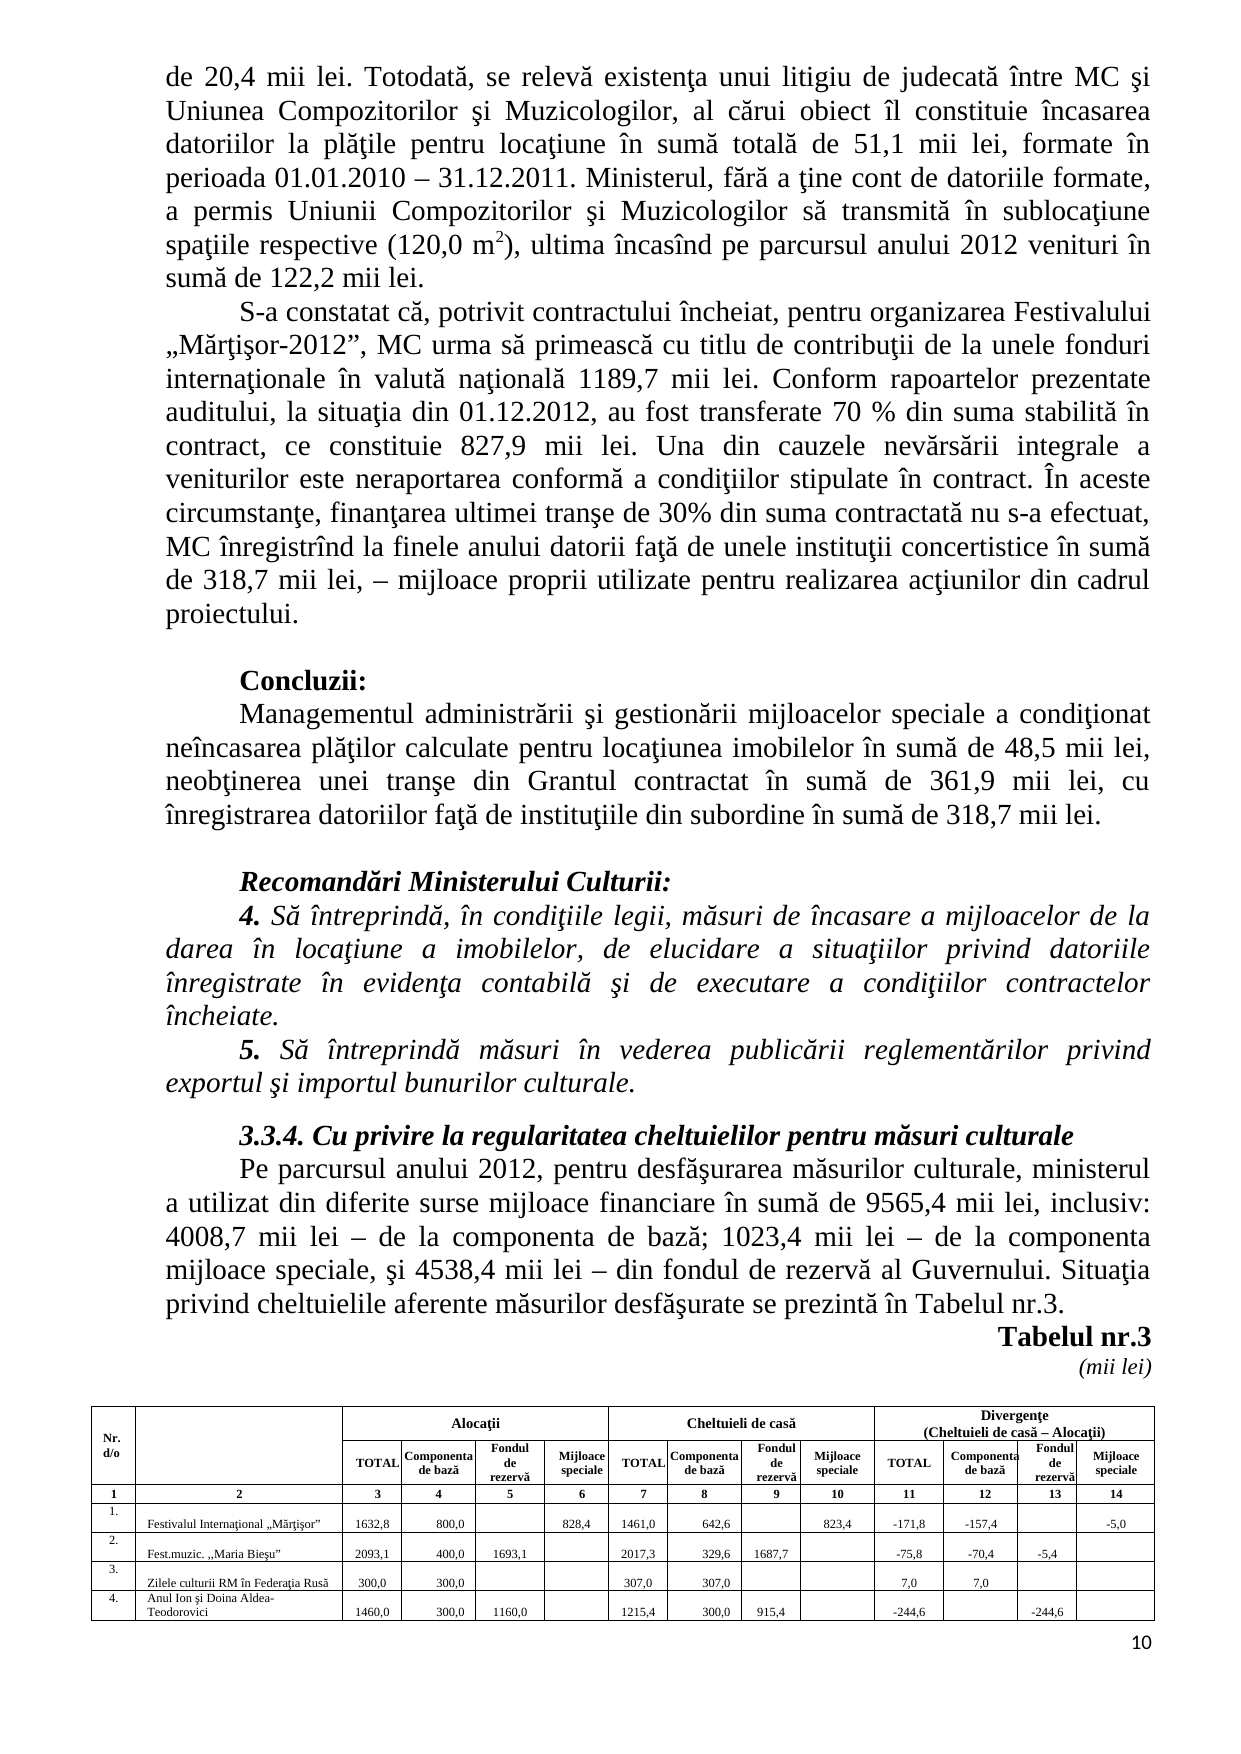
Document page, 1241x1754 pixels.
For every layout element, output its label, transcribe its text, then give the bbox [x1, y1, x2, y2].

table_cell 7,0 [944, 1562, 1017, 1590]
table_cell 300,0 [343, 1562, 401, 1590]
table_cell Componenta de bază [402, 1441, 475, 1484]
table_cell 1693,1 [476, 1533, 544, 1561]
table_cell [944, 1591, 1017, 1619]
table_cell 3. [92, 1562, 135, 1590]
table_cell Fondul de rezervă [742, 1441, 800, 1484]
table_cell [801, 1562, 874, 1590]
table_cell [1077, 1562, 1154, 1590]
table_cell 1460,0 [343, 1591, 401, 1619]
table_cell -244,6 [875, 1591, 943, 1619]
table_cell TOTAL [875, 1441, 943, 1484]
table_cell Mijloace speciale [545, 1441, 608, 1484]
table_cell 4 [402, 1485, 475, 1503]
table_cell 400,0 [402, 1533, 475, 1561]
table_cell 2 [136, 1485, 342, 1503]
table_cell [1018, 1562, 1076, 1590]
table_header Divergenţe (Cheltuieli de casă – Alocaţii) [875, 1407, 1154, 1440]
table_cell [476, 1562, 544, 1590]
table_cell -5,0 [1077, 1504, 1154, 1532]
table_cell TOTAL [343, 1441, 401, 1484]
table_cell 3 [343, 1485, 401, 1503]
text S-a constatat că, potrivit contractului încheiat, pentru organizarea Festivalului „Mărţişor-2012”, MC urma să primească cu titlu de contribuţii de la unele fonduri internaţionale în valută naţională 1189,7 mii lei. Conform rapoartelor prezentate auditului, la situaţia din 01.12.2012, au fost transferate 70 % din suma stabilită în contract, ce constituie 827,9 mii lei. Una din cauzele nevărsării integrale a veniturilor este neraportarea conformă a condiţiilor stipulate în contract. În aceste circumstanţe, finanţarea ultimei tranşe de 30% din suma contractată nu s-a efectuat, MC înregistrînd la finele anului datorii faţă de unele instituţii concertistice în sumă de 318,7 mii lei, – mijloace proprii utilizate pentru realizarea acţiunilor din cadrul proiectului. [165, 294, 1152, 629]
table_cell 1160,0 [476, 1591, 544, 1619]
table_cell 307,0 [609, 1562, 667, 1590]
table_cell 5 [476, 1485, 544, 1503]
table_cell 1. [92, 1504, 135, 1532]
table_cell 9 [742, 1485, 800, 1503]
table_header Cheltuieli de casă [609, 1407, 874, 1440]
table_cell 1461,0 [609, 1504, 667, 1532]
table_cell [1018, 1504, 1076, 1532]
table_cell [1077, 1533, 1154, 1561]
table_cell 642,6 [668, 1504, 741, 1532]
table_cell Zilele culturii RM în Federaţia Rusă [136, 1562, 342, 1590]
table_header Nr.d/o [92, 1407, 135, 1484]
list 5. Să întreprindă măsuri în vederea publicării reglementărilor privind exportul şi importul bunurilor culturale. [165, 1032, 1152, 1099]
table_cell -75,8 [875, 1533, 943, 1561]
table_cell 2017,3 [609, 1533, 667, 1561]
table_cell 1215,4 [609, 1591, 667, 1619]
table_cell [742, 1562, 800, 1590]
table_cell 7 [609, 1485, 667, 1503]
table_cell 1 [92, 1485, 135, 1503]
table_cell 2. [92, 1533, 135, 1561]
table_cell [545, 1591, 608, 1619]
text Pe parcursul anului 2012, pentru desfăşurarea măsurilor culturale, ministerul a utilizat din diferite surse mijloace financiare în sumă de 9565,4 mii lei, inclusiv: 4008,7 mii lei – de la componenta de bază; 1023,4 mii lei – de la componenta mijloace speciale, şi 4538,4 mii lei – din fondul de rezervă al Guvernului. Situaţia privind cheltuielile aferente măsurilor desfăşurate se prezintă în Tabelul nr.3. [165, 1152, 1152, 1319]
text (mii lei) [165, 1353, 1152, 1379]
table_cell Fest.muzic. ,,Maria Bieşu” [136, 1533, 342, 1561]
table_cell Componenta de bază [668, 1441, 741, 1484]
table_cell TOTAL [609, 1441, 667, 1484]
table_cell 915,4 [742, 1591, 800, 1619]
table_cell [742, 1504, 800, 1532]
table_cell -244,6 [1018, 1591, 1076, 1619]
table_cell -70,4 [944, 1533, 1017, 1561]
table_cell 14 [1077, 1485, 1154, 1503]
table_cell [545, 1533, 608, 1561]
table_cell [801, 1533, 874, 1561]
table_cell 1687,7 [742, 1533, 800, 1561]
table_cell 8 [668, 1485, 741, 1503]
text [165, 59, 1152, 294]
table_cell 800,0 [402, 1504, 475, 1532]
table_header [136, 1407, 342, 1484]
text Recomandări Ministerului Culturii: [165, 864, 1152, 898]
table_cell 11 [875, 1485, 943, 1503]
text 4. Să întreprindă, în condiţiile legii, măsuri de încasare a mijloacelor de la darea în locaţiune a imobilelor, de elucidare a situaţiilor privind datoriile înregistrate în evidenţa contabilă şi de executare a condiţiilor contractelor încheiate. [165, 898, 1152, 1032]
table_cell 7,0 [875, 1562, 943, 1590]
table_cell Fondul de rezervă [476, 1441, 544, 1484]
table_cell 12 [944, 1485, 1017, 1503]
table_cell 6 [545, 1485, 608, 1503]
table_cell [476, 1504, 544, 1532]
text Tabelul nr.3 [165, 1319, 1152, 1353]
table_cell 823,4 [801, 1504, 874, 1532]
table_cell [801, 1591, 874, 1619]
table_cell 307,0 [668, 1562, 741, 1590]
table_cell 1632,8 [343, 1504, 401, 1532]
text Managementul administrării şi gestionării mijloacelor speciale a condiţionat neîncasarea plăţilor calculate pentru locaţiunea imobilelor în sumă de 48,5 mii lei, neobţinerea unei tranşe din Grantul contractat în sumă de 361,9 mii lei, cu înregistrarea datoriilor faţă de instituţiile din subordine în sumă de 318,7 mii lei. [165, 696, 1152, 831]
table_cell 300,0 [402, 1562, 475, 1590]
list 3.3.4. Cu privire la regularitatea cheltuielilor pentru măsuri culturale [165, 1118, 1152, 1152]
table_cell -5,4 [1018, 1533, 1076, 1561]
table_cell 10 [801, 1485, 874, 1503]
table_cell 828,4 [545, 1504, 608, 1532]
table_cell 13 [1018, 1485, 1076, 1503]
table_cell Mijloace speciale [1077, 1441, 1154, 1484]
table_cell 4. [92, 1591, 135, 1619]
table_cell 300,0 [668, 1591, 741, 1619]
table_cell 329,6 [668, 1533, 741, 1561]
table_cell Anul Ion şi Doina Aldea- Teodorovici [136, 1591, 342, 1619]
table_cell -157,4 [944, 1504, 1017, 1532]
table_cell [1077, 1591, 1154, 1619]
table_cell Festivalul Internaţional „Mărţişor” [136, 1504, 342, 1532]
table_cell 300,0 [402, 1591, 475, 1619]
table_cell Fondul de rezervă [1018, 1441, 1076, 1484]
text Concluzii: [165, 663, 1152, 696]
table_header Alocaţii [343, 1407, 608, 1440]
table_cell Mijloace speciale [801, 1441, 874, 1484]
table_cell Componenta de bază [944, 1441, 1017, 1484]
table_cell -171,8 [875, 1504, 943, 1532]
table_cell [545, 1562, 608, 1590]
table_cell 2093,1 [343, 1533, 401, 1561]
